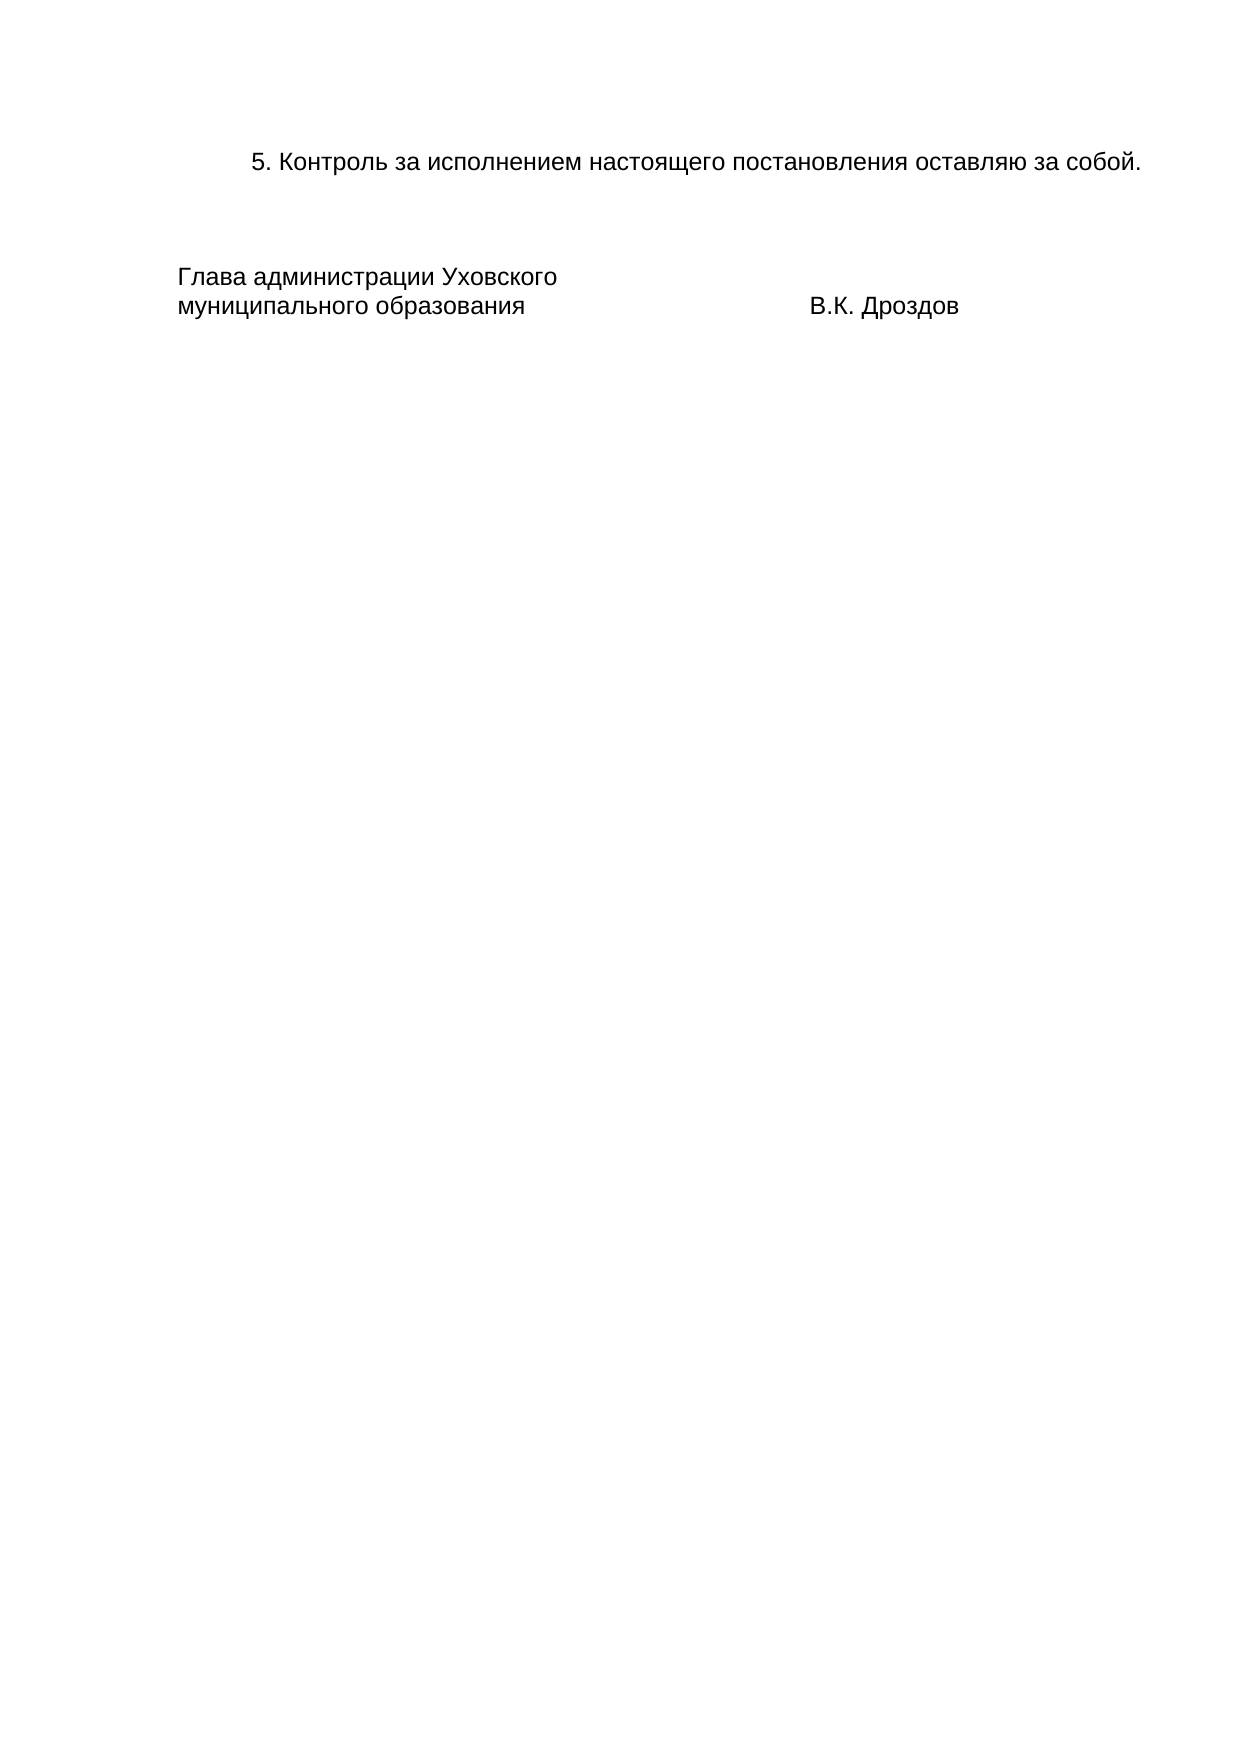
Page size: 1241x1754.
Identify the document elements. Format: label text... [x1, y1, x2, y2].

text муниципального образования В.К. Дроздов [177, 291, 1152, 319]
text Глава администрации Уховского [177, 262, 1152, 291]
text 5. Контроль за исполнением настоящего постановления оставляю за собой. [177, 147, 1152, 176]
